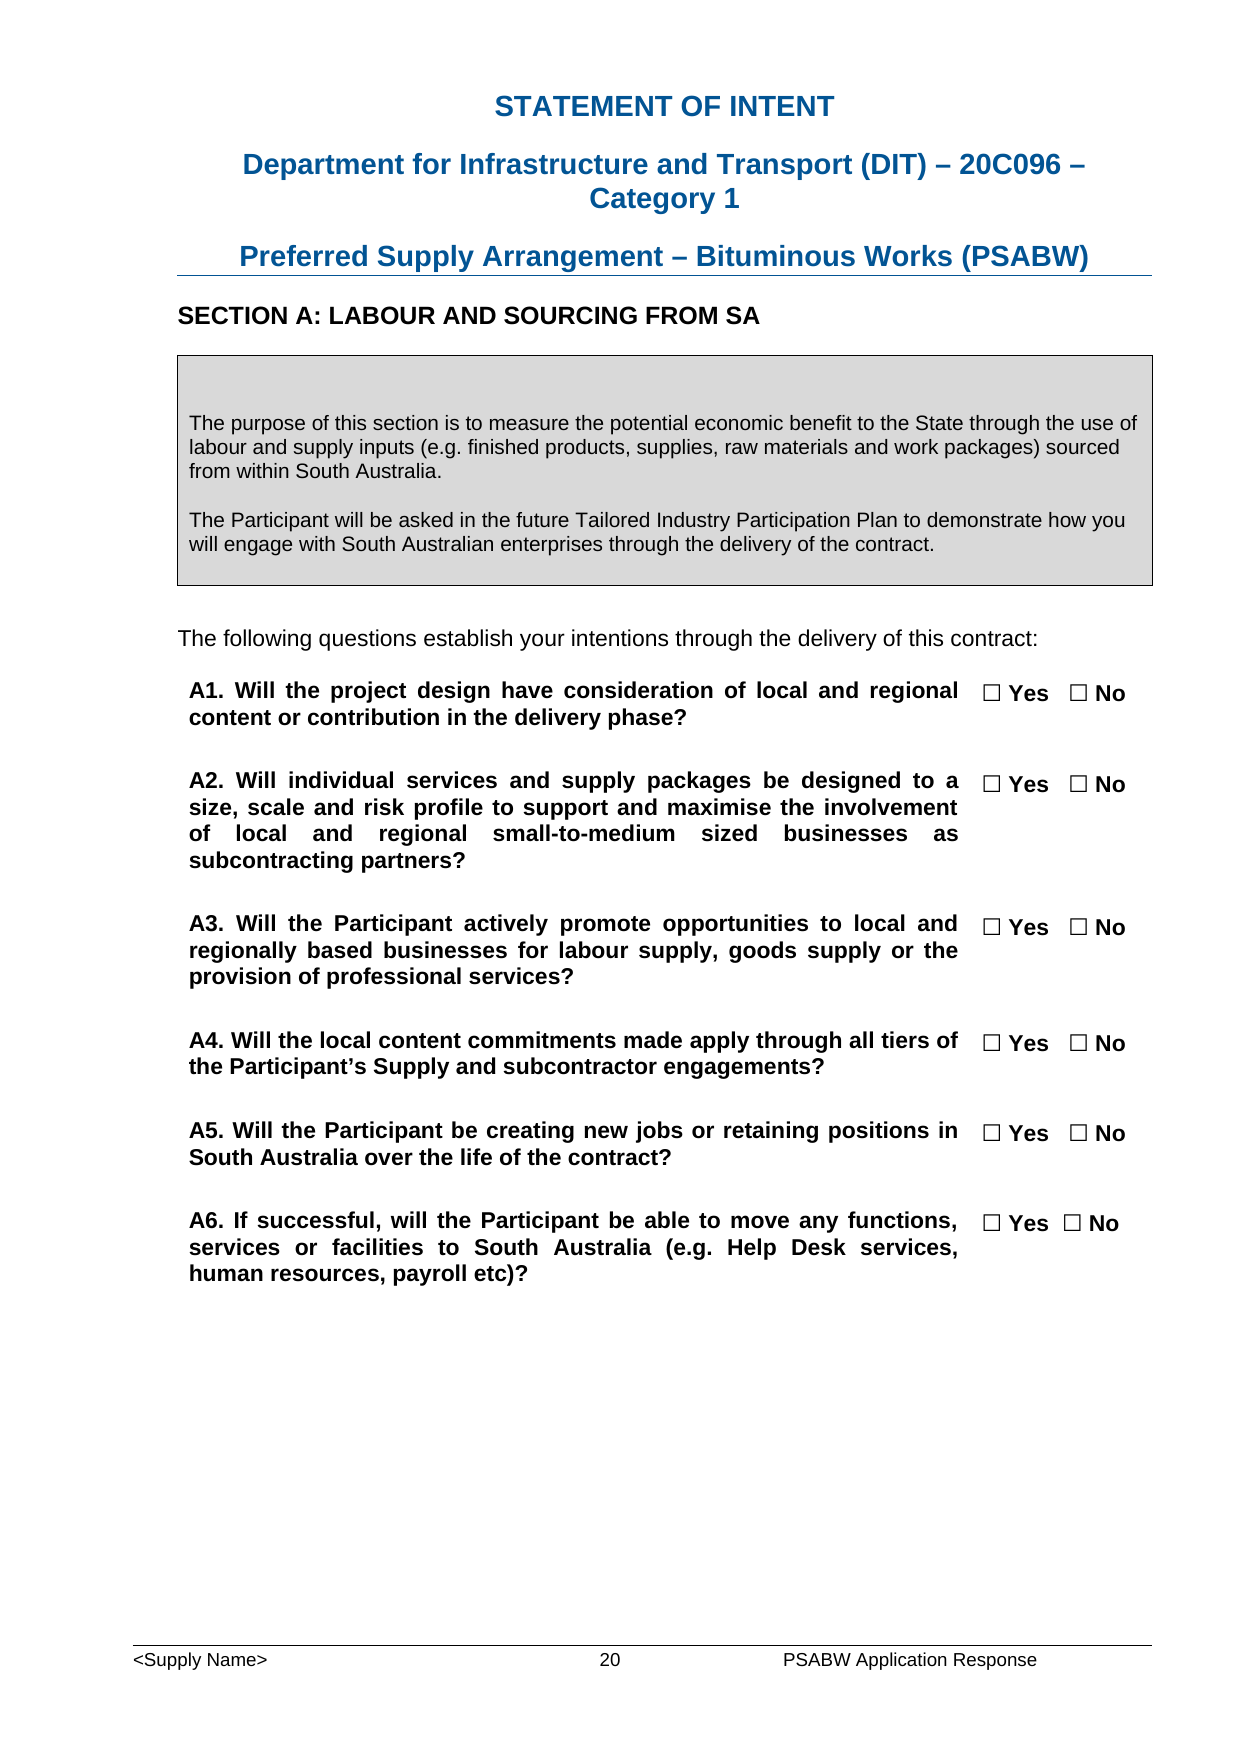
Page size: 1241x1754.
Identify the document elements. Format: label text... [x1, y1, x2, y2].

table_cell A6. If successful, will the Participant be able to move any functions, services or facilities to South Australia (e.g. Help Desk services, human resources, payroll etc)? [177, 1195, 970, 1311]
table_cell Yes No [970, 898, 1152, 1014]
table_cell Yes No [970, 1105, 1152, 1195]
table_cell A3. Will the Participant actively promote opportunities to local and regionally based businesses for labour supply, goods supply or the provision of professional services? [177, 898, 970, 1014]
table_cell A2. Will individual services and supply packages be designed to a size, scale and risk profile to support and maximise the involvement of local and regional small-to-medium sized businesses as subcontracting partners? [177, 755, 970, 898]
text The following questions establish your intentions through the delivery of this contract: [177, 625, 1152, 652]
table_cell Yes No [970, 1015, 1152, 1105]
table_header The purpose of this section is to measure the potential economic benefit to the State through the use of labour and supply inputs (e.g. finished products, supplies, raw materials and work packages) sourced from within South Australia. The Participant will be asked in the future Tailored Industry Participation Plan to demonstrate how you will engage with South Australian enterprises through the delivery of the contract. [178, 356, 1152, 585]
table_cell Yes No [970, 755, 1152, 898]
text SECTION A: LABOUR AND SOURCING FROM SA [177, 301, 1152, 330]
table_cell Yes No [970, 1195, 1152, 1311]
table_header A1. Will the project design have consideration of local and regional content or contribution in the delivery phase? [177, 665, 970, 755]
table_cell A5. Will the Participant be creating new jobs or retaining positions in South Australia over the life of the contract? [177, 1105, 970, 1195]
table_cell A4. Will the local content commitments made apply through all tiers of the Participant’s Supply and subcontractor engagements? [177, 1015, 970, 1105]
table_header Yes No [970, 665, 1152, 755]
